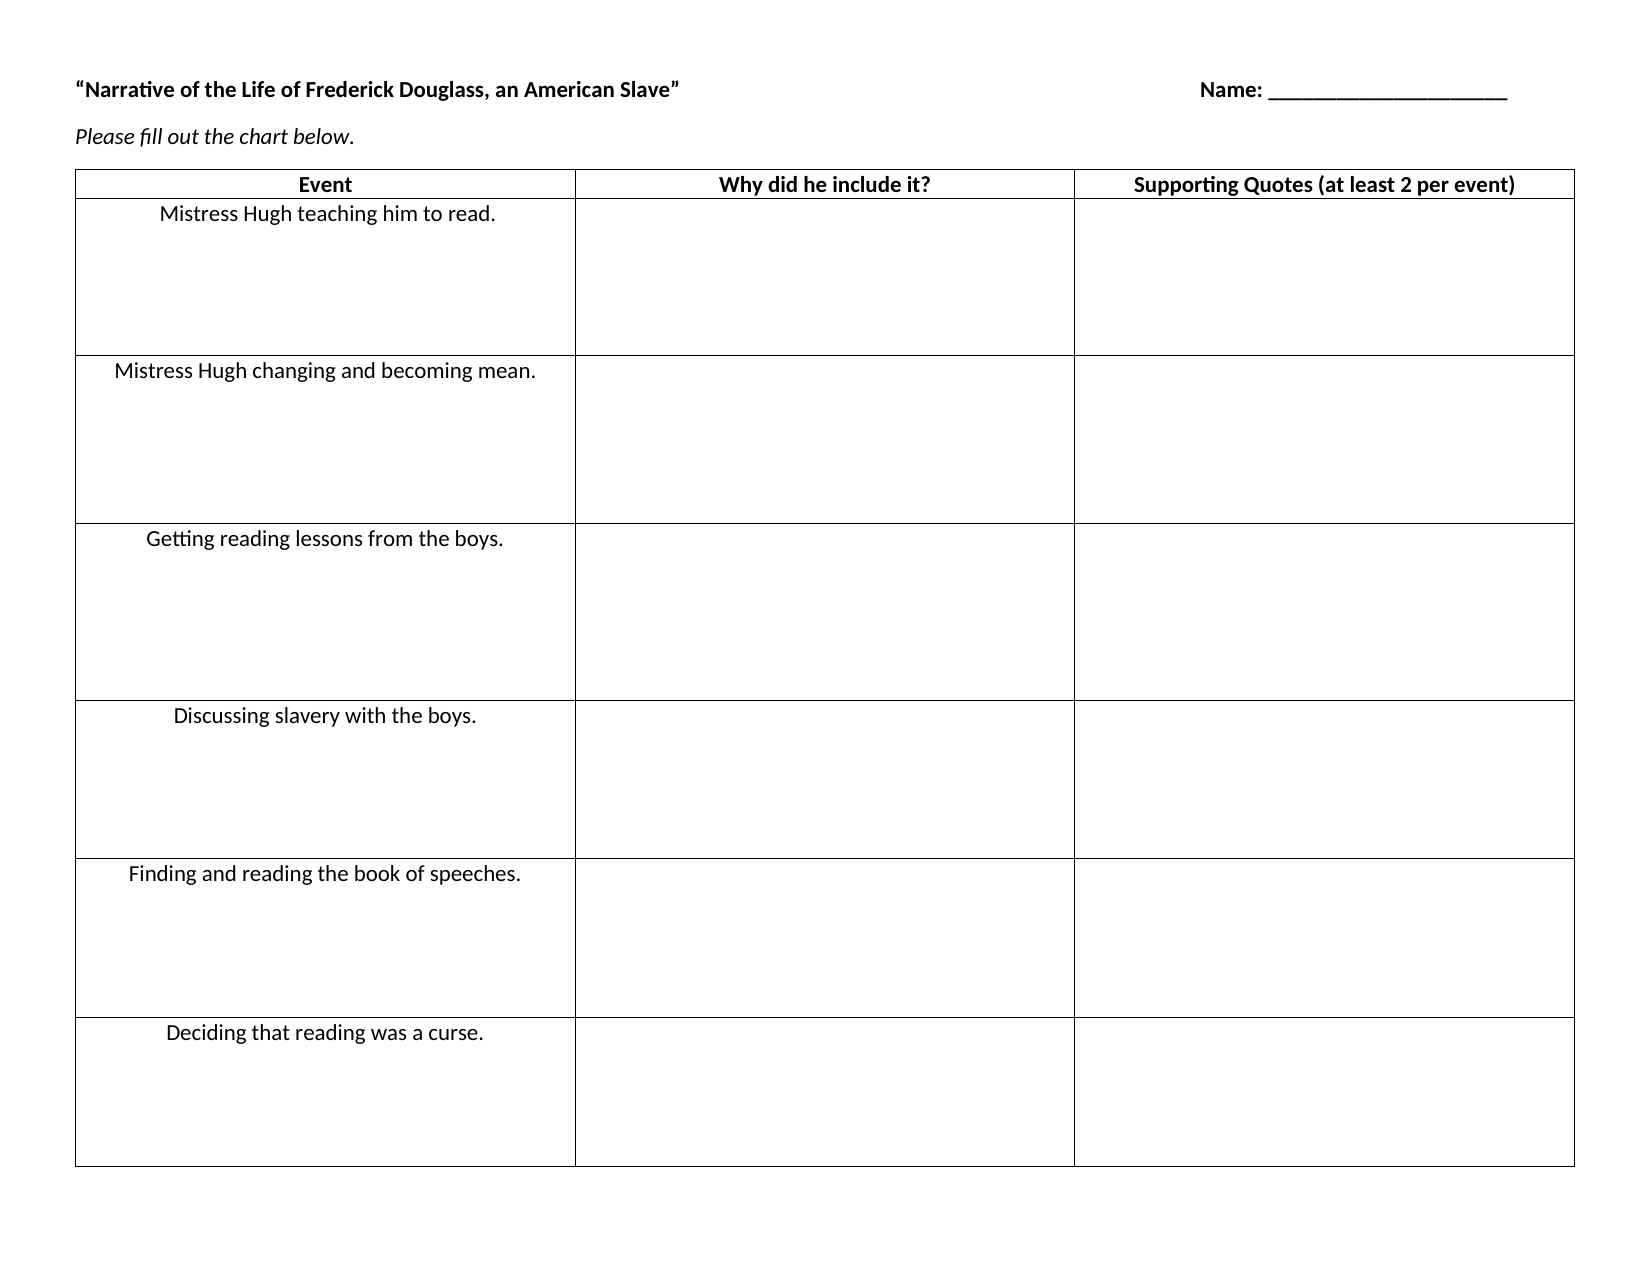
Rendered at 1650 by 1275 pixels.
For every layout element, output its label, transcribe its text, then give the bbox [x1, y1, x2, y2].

table_cell [576, 1018, 1074, 1166]
table_cell Mistress Hugh teaching him to read. [76, 199, 575, 355]
table_cell [1075, 199, 1574, 355]
table_cell Getting reading lessons from the boys. [76, 524, 575, 700]
table_cell [576, 524, 1074, 700]
text Please fill out the chart below. [75, 122, 1575, 150]
table_cell [576, 356, 1074, 523]
table_cell Mistress Hugh changing and becoming mean. [76, 356, 575, 523]
table_header Event [76, 170, 575, 198]
table_cell [576, 701, 1074, 858]
table_cell [576, 199, 1074, 355]
table_cell [1075, 859, 1574, 1017]
table_cell [576, 859, 1074, 1017]
table_cell Discussing slavery with the boys. [76, 701, 575, 858]
text “Narrative of the Life of Frederick Douglass, an American Slave” Name: _____________________ [75, 75, 1575, 103]
table_cell [1075, 1018, 1574, 1166]
table_header Why did he include it? [576, 170, 1074, 198]
table_cell Deciding that reading was a curse. [76, 1018, 575, 1166]
table_cell [1075, 524, 1574, 700]
table_cell Finding and reading the book of speeches. [76, 859, 575, 1017]
table_cell [1075, 356, 1574, 523]
table_header Supporting Quotes (at least 2 per event) [1075, 170, 1574, 198]
table_cell [1075, 701, 1574, 858]
